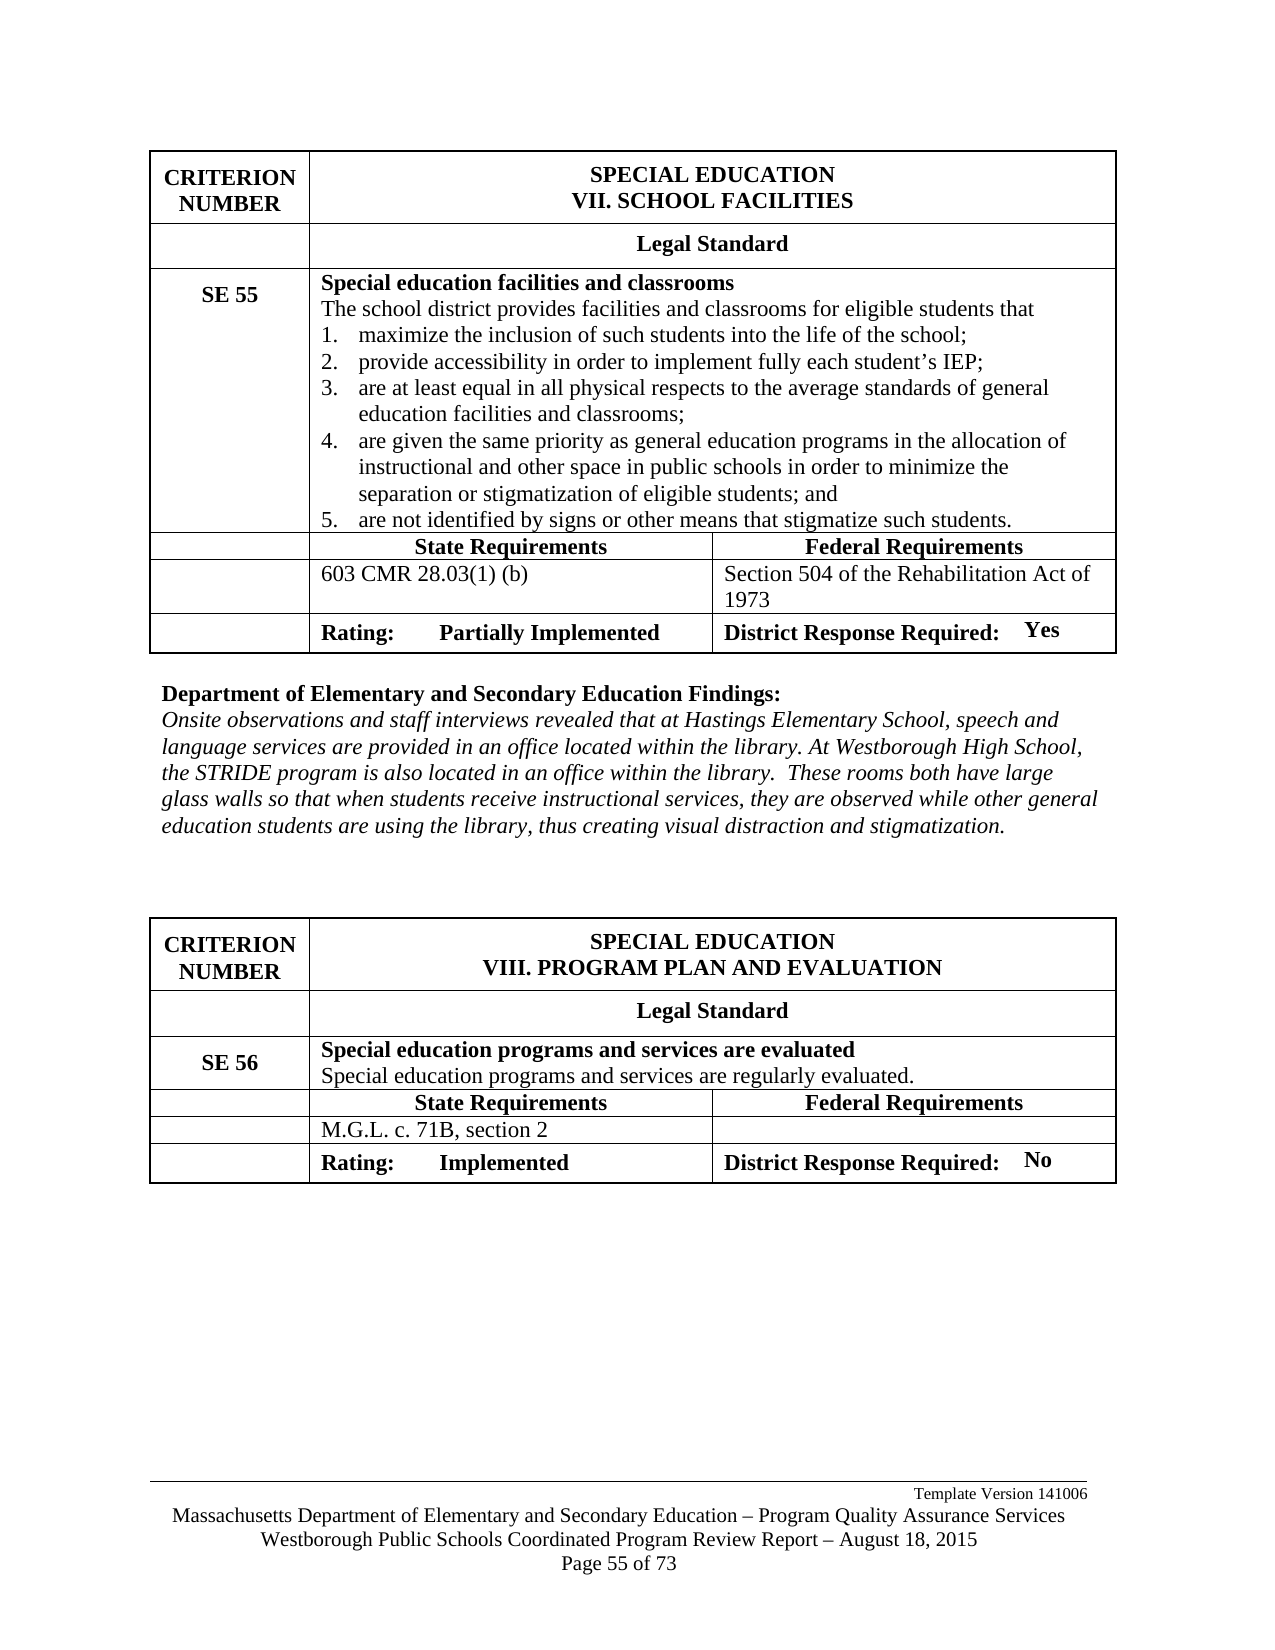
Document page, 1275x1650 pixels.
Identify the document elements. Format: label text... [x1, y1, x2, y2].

table_cell [151, 1090, 309, 1116]
table_cell Legal Standard [310, 991, 1115, 1036]
table_cell M.G.L. c. 71B, section 2 [310, 1117, 712, 1142]
table_cell Rating: [310, 1144, 422, 1182]
table_header SPECIAL EDUCATION VII. SCHOOL FACILITIES [310, 152, 1115, 223]
table_cell Special education programs and services are evaluated Special education programs and services are regularly evaluated. [310, 1037, 1115, 1089]
table_cell [151, 224, 309, 268]
table_cell [151, 991, 309, 1036]
table_cell State Requirements [310, 533, 712, 559]
table_header CRITERION NUMBER [151, 919, 309, 990]
table_cell Rating: [310, 614, 422, 652]
table_cell SE 56 [151, 1037, 309, 1089]
table_cell Partially Implemented [422, 614, 712, 652]
table_cell [151, 1144, 309, 1182]
table_cell State Requirements [310, 1090, 712, 1116]
table_cell [151, 533, 309, 559]
table_cell [151, 560, 309, 612]
table_cell 603 CMR 28.03(1) (b) [310, 560, 712, 612]
table_cell Special education facilities and classrooms The school district provides facilities and classrooms for eligible students that maximize the inclusion of such students into the life of the school; provide accessibility in order to implement fully each student’s IEP; are at least equal in all physical respects to the average standards of general education facilities and classrooms; are given the same priority as general education programs in the allocation of instructional and other space in public schools in order to minimize the separation or stigmatization of eligible students; and are not identified by signs or other means that stigmatize such students. [310, 269, 1115, 532]
table_cell District Response Required: [713, 1144, 1012, 1182]
table_cell Onsite observations and staff interviews revealed that at Hastings Elementary School, speech and language services are provided in an office located within the library. At Westborough High School, the STRIDE program is also located in an office within the library. These rooms both have large glass walls so that when students receive instructional services, they are observed while other general education students are using the library, thus creating visual distraction and stigmatization. [150, 706, 1116, 838]
table_cell [151, 1117, 309, 1142]
table_cell Legal Standard [310, 224, 1115, 268]
table_cell SE 55 [151, 269, 309, 532]
table_cell [151, 614, 309, 652]
table_cell No [1013, 1144, 1115, 1182]
table_cell District Response Required: [713, 614, 1012, 652]
table_cell Section 504 of the Rehabilitation Act of 1973 [713, 560, 1115, 612]
table_cell Federal Requirements [713, 1090, 1115, 1116]
table_cell Federal Requirements [713, 533, 1115, 559]
table_cell [713, 1117, 1115, 1142]
table_header Department of Elementary and Secondary Education Findings: [150, 680, 1116, 706]
table_cell Implemented [422, 1144, 712, 1182]
table_header SPECIAL EDUCATION VIII. PROGRAM PLAN AND EVALUATION [310, 919, 1115, 990]
table_header CRITERION NUMBER [151, 152, 309, 223]
table_cell Yes [1013, 614, 1115, 652]
